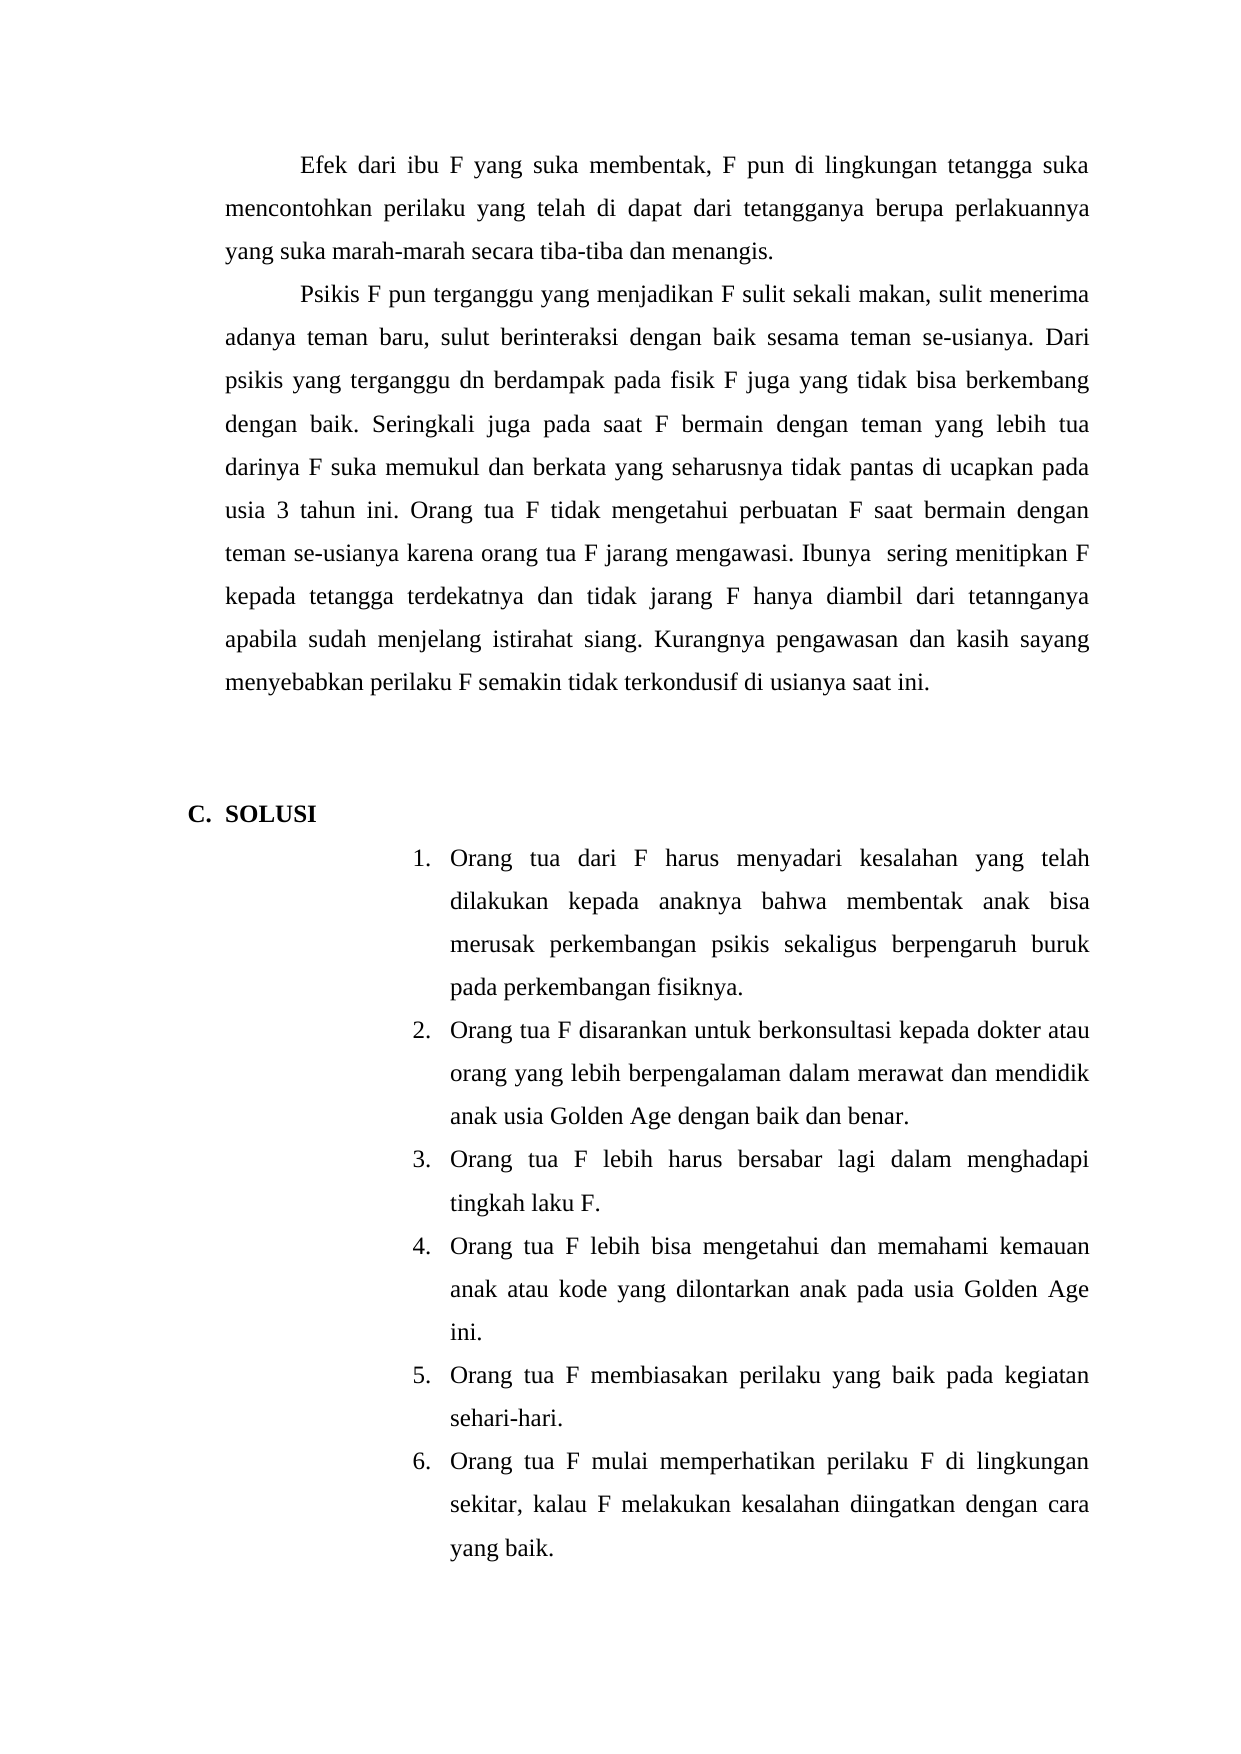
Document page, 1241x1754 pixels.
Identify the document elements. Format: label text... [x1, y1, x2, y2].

list Orang tua dari F harus menyadari kesalahan yang telah dilakukan kepada anaknya bahwa membentak anak bisa merusak perkembangan psikis sekaligus berpengaruh buruk pada perkembangan fisiknya. [412, 843, 1090, 1001]
list Efek dari ibu F yang suka membentak, F pun di lingkungan tetangga suka mencontohkan perilaku yang telah di dapat dari tetangganya berupa perlakuannya yang suka marah-marah secara tiba-tiba dan menangis. [225, 150, 1090, 265]
list Orang tua F membiasakan perilaku yang baik pada kegiatan sehari-hari. [412, 1360, 1090, 1432]
list Orang tua F disarankan untuk berkonsultasi kepada dokter atau orang yang lebih berpengalaman dalam merawat dan mendidik anak usia Golden Age dengan baik dan benar. [412, 1015, 1090, 1130]
list SOLUSI [187, 799, 1090, 828]
list Orang tua F lebih bisa mengetahui dan memahami kemauan anak atau kode yang dilontarkan anak pada usia Golden Age ini. [412, 1231, 1090, 1346]
list Psikis F pun terganggu yang menjadikan F sulit sekali makan, sulit menerima adanya teman baru, sulut berinteraksi dengan baik sesama teman se-usianya. Dari psikis yang terganggu dn berdampak pada fisik F juga yang tidak bisa berkembang dengan baik. Seringkali juga pada saat F bermain dengan teman yang lebih tua darinya F suka memukul dan berkata yang seharusnya tidak pantas di ucapkan pada usia 3 tahun ini. Orang tua F tidak mengetahui perbuatan F saat bermain dengan teman se-usianya karena orang tua F jarang mengawasi. Ibunya sering menitipkan F kepada tetangga terdekatnya dan tidak jarang F hanya diambil dari tetannganya apabila sudah menjelang istirahat siang. Kurangnya pengawasan dan kasih sayang menyebabkan perilaku F semakin tidak terkondusif di usianya saat ini. [225, 279, 1090, 696]
list Orang tua F lebih harus bersabar lagi dalam menghadapi tingkah laku F. [412, 1144, 1090, 1216]
list Orang tua F mulai memperhatikan perilaku F di lingkungan sekitar, kalau F melakukan kesalahan diingatkan dengan cara yang baik. [412, 1446, 1090, 1561]
